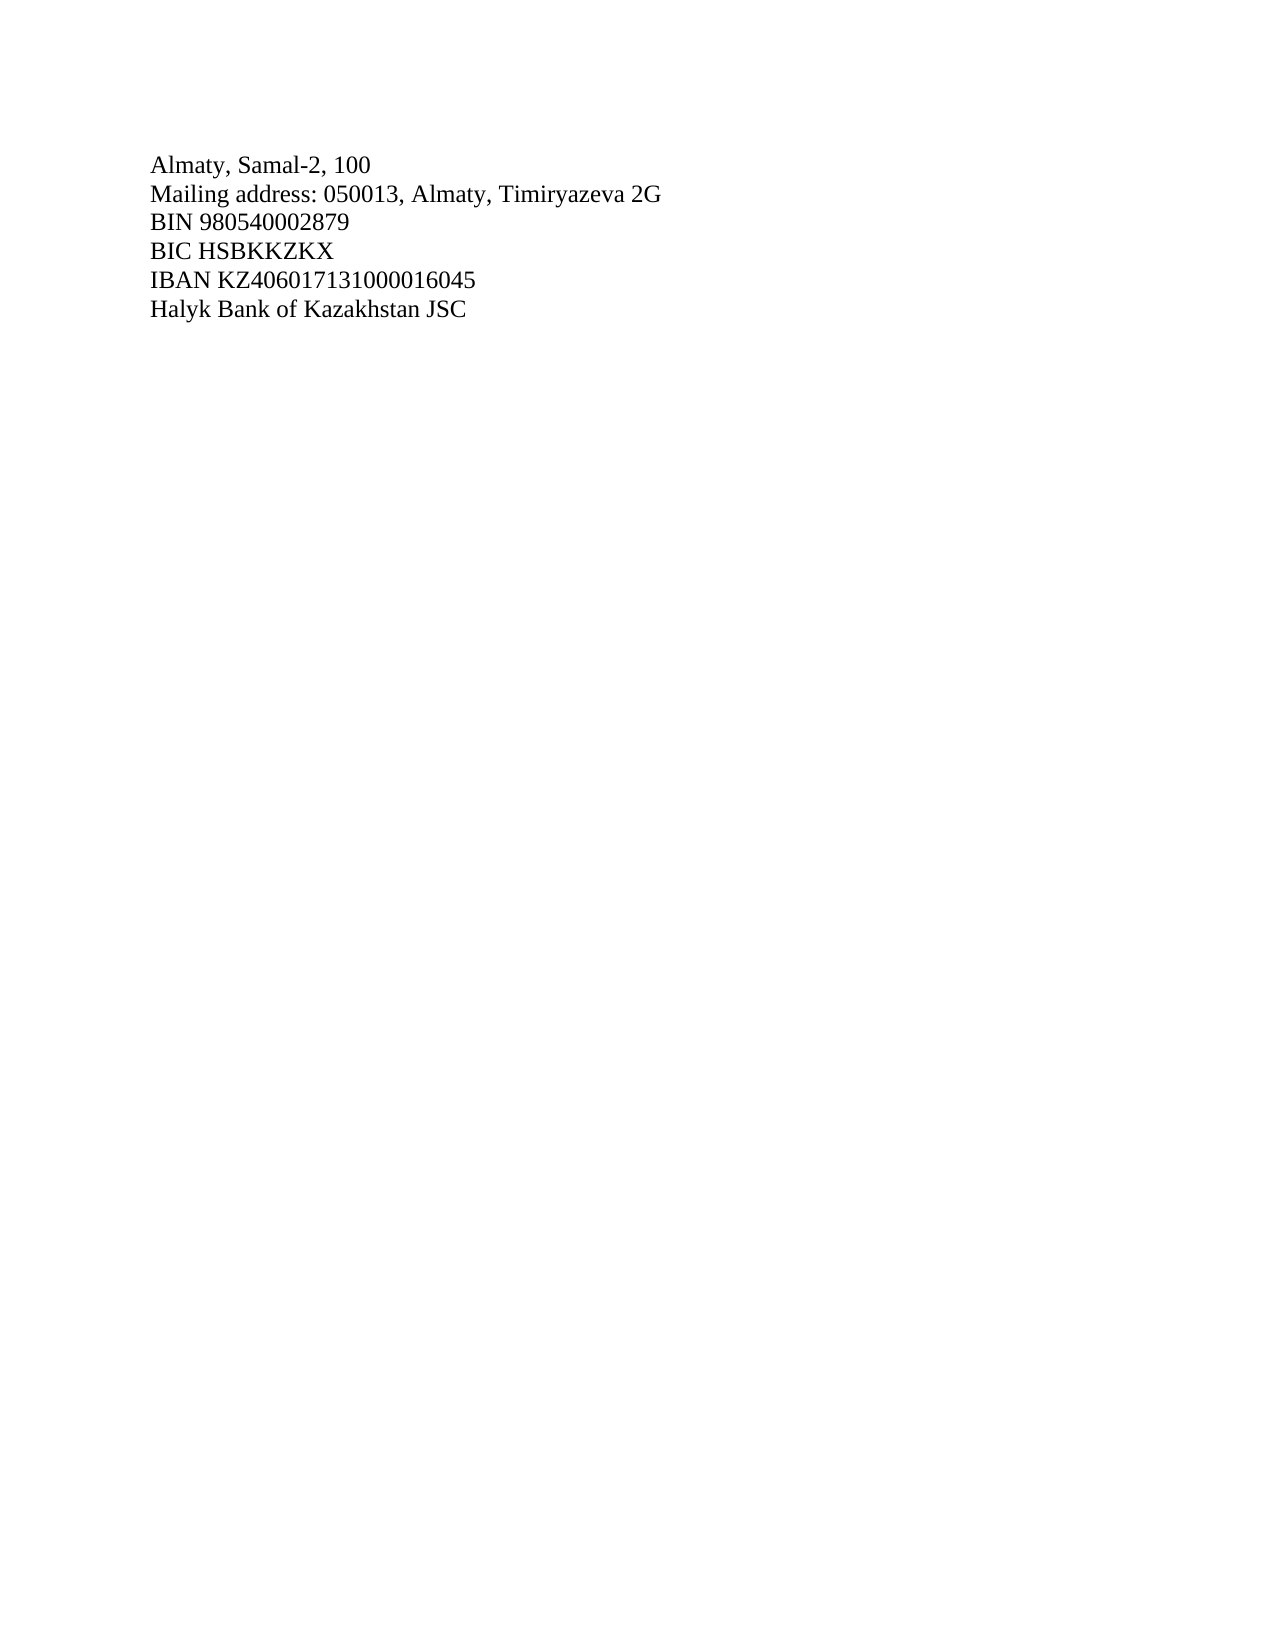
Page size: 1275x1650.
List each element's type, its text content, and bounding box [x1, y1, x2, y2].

text IBAN KZ406017131000016045 [150, 265, 1125, 294]
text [150, 150, 1125, 265]
text Halyk Bank of Kazakhstan JSC [150, 294, 1125, 355]
